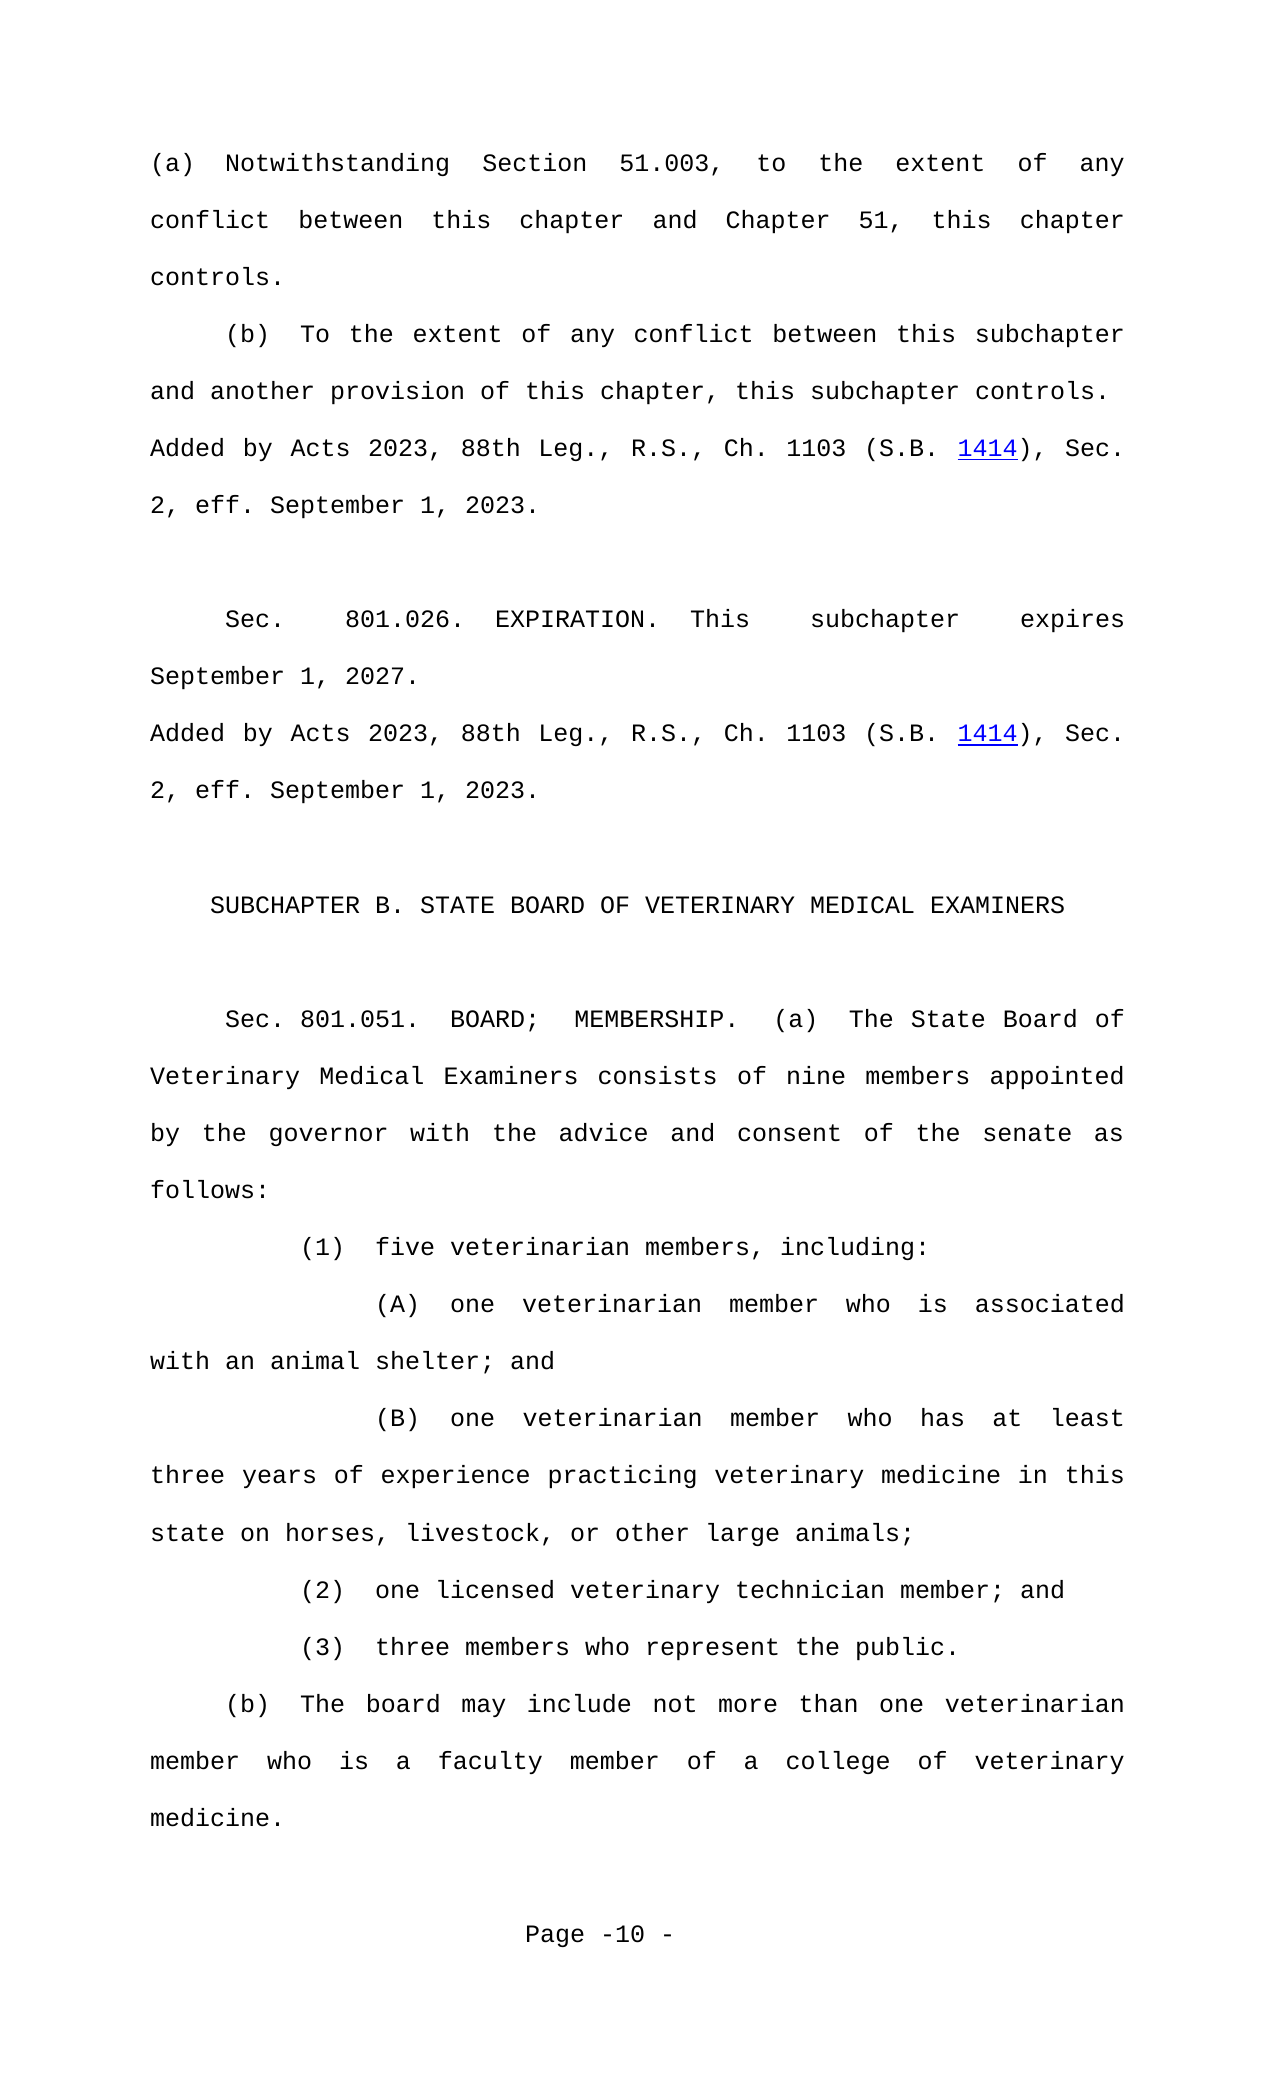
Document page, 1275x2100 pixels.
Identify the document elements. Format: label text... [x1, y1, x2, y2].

text (2) one licensed veterinary technician member; and [150, 1577, 1125, 1606]
text Sec. 801.051. BOARD; MEMBERSHIP. (a) The State Board of Veterinary Medical Examiners consists of nine members appointed by the governor with the advice and consent of the senate as follows: [150, 1006, 1125, 1206]
text (1) five veterinarian members, including: [150, 1234, 1125, 1263]
text Added by Acts 2023, 88th Leg., R.S., Ch. 1103 (S.B. 1414), Sec. 2, eff. September 1, 2023. [150, 435, 1125, 521]
text (b) The board may include not more than one veterinarian member who is a faculty member of a college of veterinary medicine. [150, 1691, 1125, 1834]
text SUBCHAPTER B. STATE BOARD OF VETERINARY MEDICAL EXAMINERS [150, 892, 1125, 921]
text Added by Acts 2023, 88th Leg., R.S., Ch. 1103 (S.B. 1414), Sec. 2, eff. September 1, 2023. [150, 721, 1125, 806]
text (B) one veterinarian member who has at least three years of experience practicing veterinary medicine in this state on horses, livestock, or other large animals; [150, 1406, 1125, 1548]
text (b) To the extent of any conflict between this subchapter and another provision of this chapter, this subchapter controls. [150, 321, 1125, 407]
text (3) three members who represent the public. [150, 1634, 1125, 1663]
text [150, 150, 1125, 293]
text Sec. 801.026. EXPIRATION. This subchapter expires September 1, 2027. [150, 607, 1125, 692]
text (A) one veterinarian member who is associated with an animal shelter; and [150, 1292, 1125, 1377]
